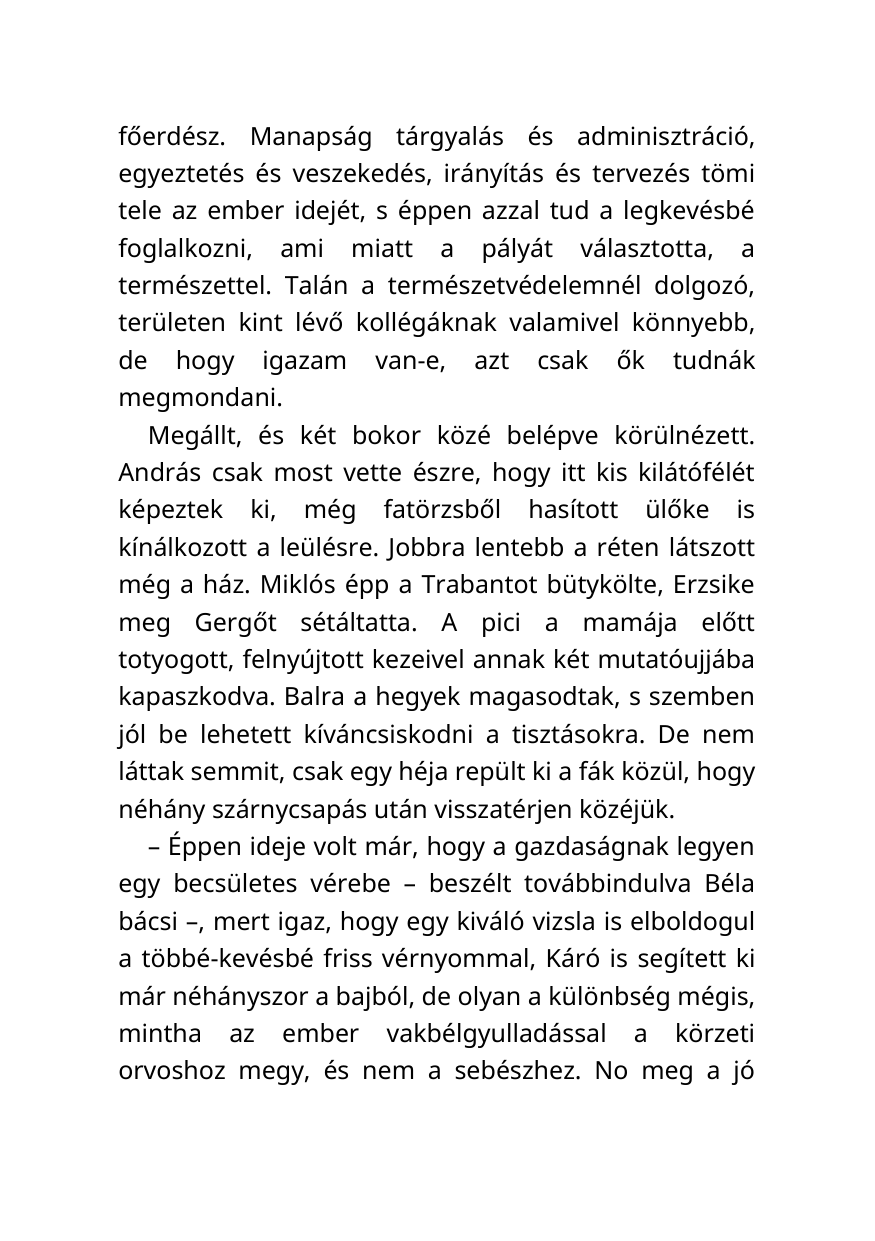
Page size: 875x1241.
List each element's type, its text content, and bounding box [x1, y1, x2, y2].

text Megállt, és két bokor közé belépve körülnézett. András csak most vette észre, hogy itt kis kilátófélét képeztek ki, még fatörzsből hasított ülőke is kínálkozott a leülésre. Jobbra lentebb a réten látszott még a ház. Miklós épp a Trabantot bütykölte, Erzsike meg Gergőt sétáltatta. A pici a mamája előtt totyogott, felnyújtott kezeivel annak két mutatóujjába kapaszkodva. Balra a hegyek magasodtak, s szemben jól be lehetett kíváncsiskodni a tisztásokra. De nem láttak semmit, csak egy héja repült ki a fák közül, hogy néhány szárnycsapás után visszatérjen közéjük. [118, 417, 756, 825]
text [118, 118, 756, 414]
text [118, 829, 756, 1087]
